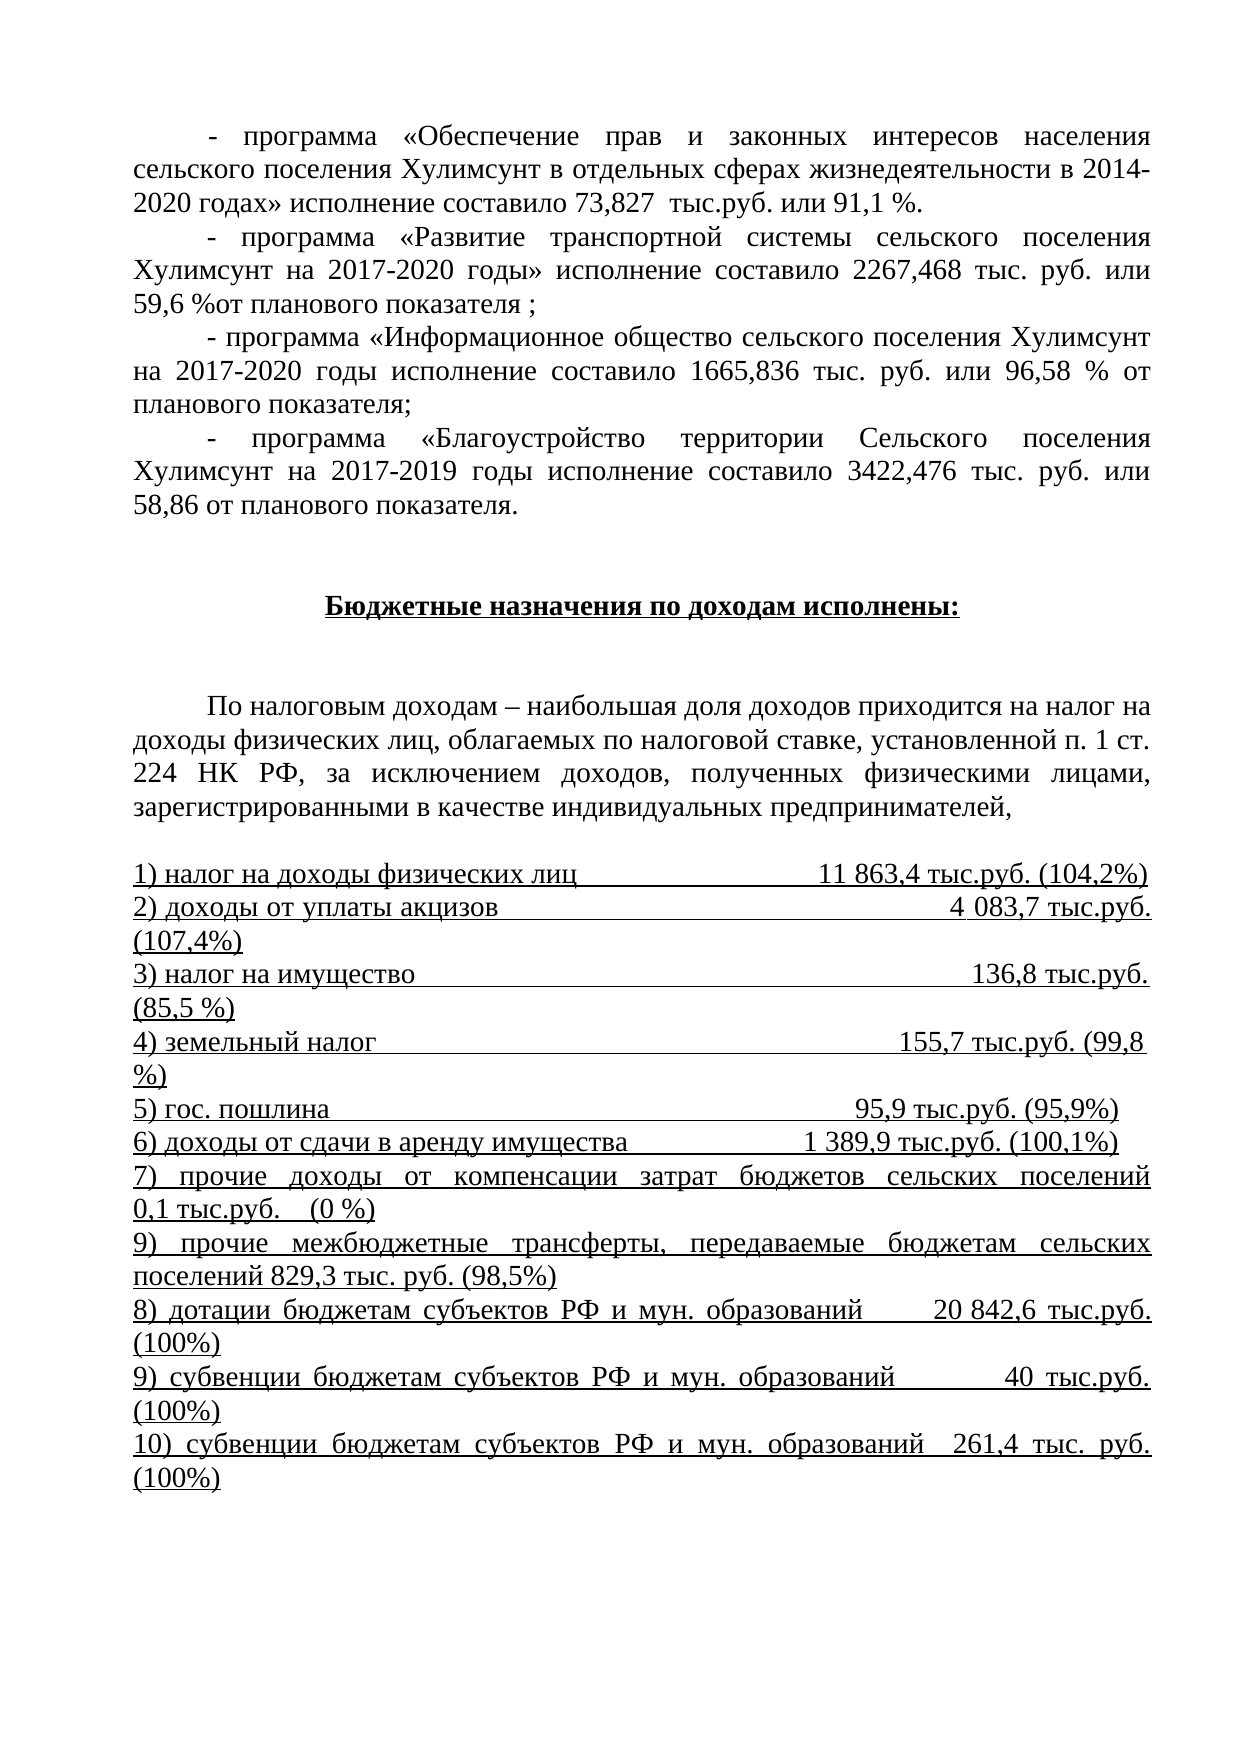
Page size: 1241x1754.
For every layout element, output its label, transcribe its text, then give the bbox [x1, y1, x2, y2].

text - программа «Развитие транспортной системы сельского поселения Хулимсунт на 2017-2020 годы» исполнение составило 2267,468 тыс. руб. или 59,6 %от планового показателя ; [133, 219, 1152, 319]
text 8) дотации бюджетам субъектов РФ и мун. образований 20 842,6 тыс.руб. (100%) [133, 1292, 1152, 1321]
text 9) прочие межбюджетные трансферты, передаваемые бюджетам сельских поселений 829,3 тыс. руб. (98,5%) [133, 1225, 1152, 1254]
text - программа «Благоустройство территории Сельского поселения Хулимсунт на 2017-2019 годы исполнение составило 3422,476 тыс. руб. или 58,86 от планового показателя. [133, 420, 1152, 521]
text 2) доходы от уплаты акцизов 4 083,7 тыс.руб. (107,4%) [133, 920, 1152, 957]
text 6) доходы от сдачи в аренду имущества 1 389,9 тыс.руб. (100,1%) [133, 1124, 1152, 1158]
text 9) субвенции бюджетам субъектов РФ и мун. образований 40 тыс.руб. (100%) [133, 1359, 1152, 1426]
text По налоговым доходам – наибольшая доля доходов приходится на налог на доходы физических лиц, облагаемых по налоговой ставке, установленной п. 1 ст. 224 НК РФ, за исключением доходов, полученных физическими лицами, зарегистрированными в качестве индивидуальных предпринимателей, [133, 688, 1152, 822]
text 3) налог на имущество 136,8 тыс.руб. (85,5 %) [133, 957, 1152, 1024]
text 1) налог на доходы физических лиц 11 863,4 тыс.руб. (104,2%) [133, 856, 1152, 889]
text 10) субвенции бюджетам субъектов РФ и мун. образований 261,4 тыс. руб. (100%) [133, 1457, 1152, 1493]
text 9) прочие межбюджетные трансферты, передаваемые бюджетам сельских поселений 829,3 тыс. руб. (98,5%) [133, 1256, 1152, 1292]
text - программа «Информационное общество сельского поселения Хулимсунт на 2017-2020 годы исполнение составило 1665,836 тыс. руб. или 96,58 % от планового показателя; [133, 319, 1152, 420]
text 4) земельный налог 155,7 тыс.руб. (99,8 %) [133, 1024, 1152, 1091]
text 7) прочие доходы от компенсации затрат бюджетов сельских поселений 0,1 тыс.руб. (0 %) [133, 1158, 1152, 1225]
text 10) субвенции бюджетам субъектов РФ и мун. образований 261,4 тыс. руб. (100%) [133, 1426, 1152, 1455]
text 2) доходы от уплаты акцизов 4 083,7 тыс.руб. (107,4%) [133, 889, 1152, 919]
text 8) дотации бюджетам субъектов РФ и мун. образований 20 842,6 тыс.руб. (100%) [133, 1323, 1152, 1359]
text Бюджетные назначения по доходам исполнены: [133, 588, 1152, 621]
text 5) гос. пошлина 95,9 тыс.руб. (95,9%) [133, 1091, 1152, 1124]
text - программа «Обеспечение прав и законных интересов населения сельского поселения Хулимсунт в отдельных сферах жизнедеятельности в 2014-2020 годах» исполнение составило 73,827 тыс.руб. или 91,1 %. [133, 118, 1152, 219]
